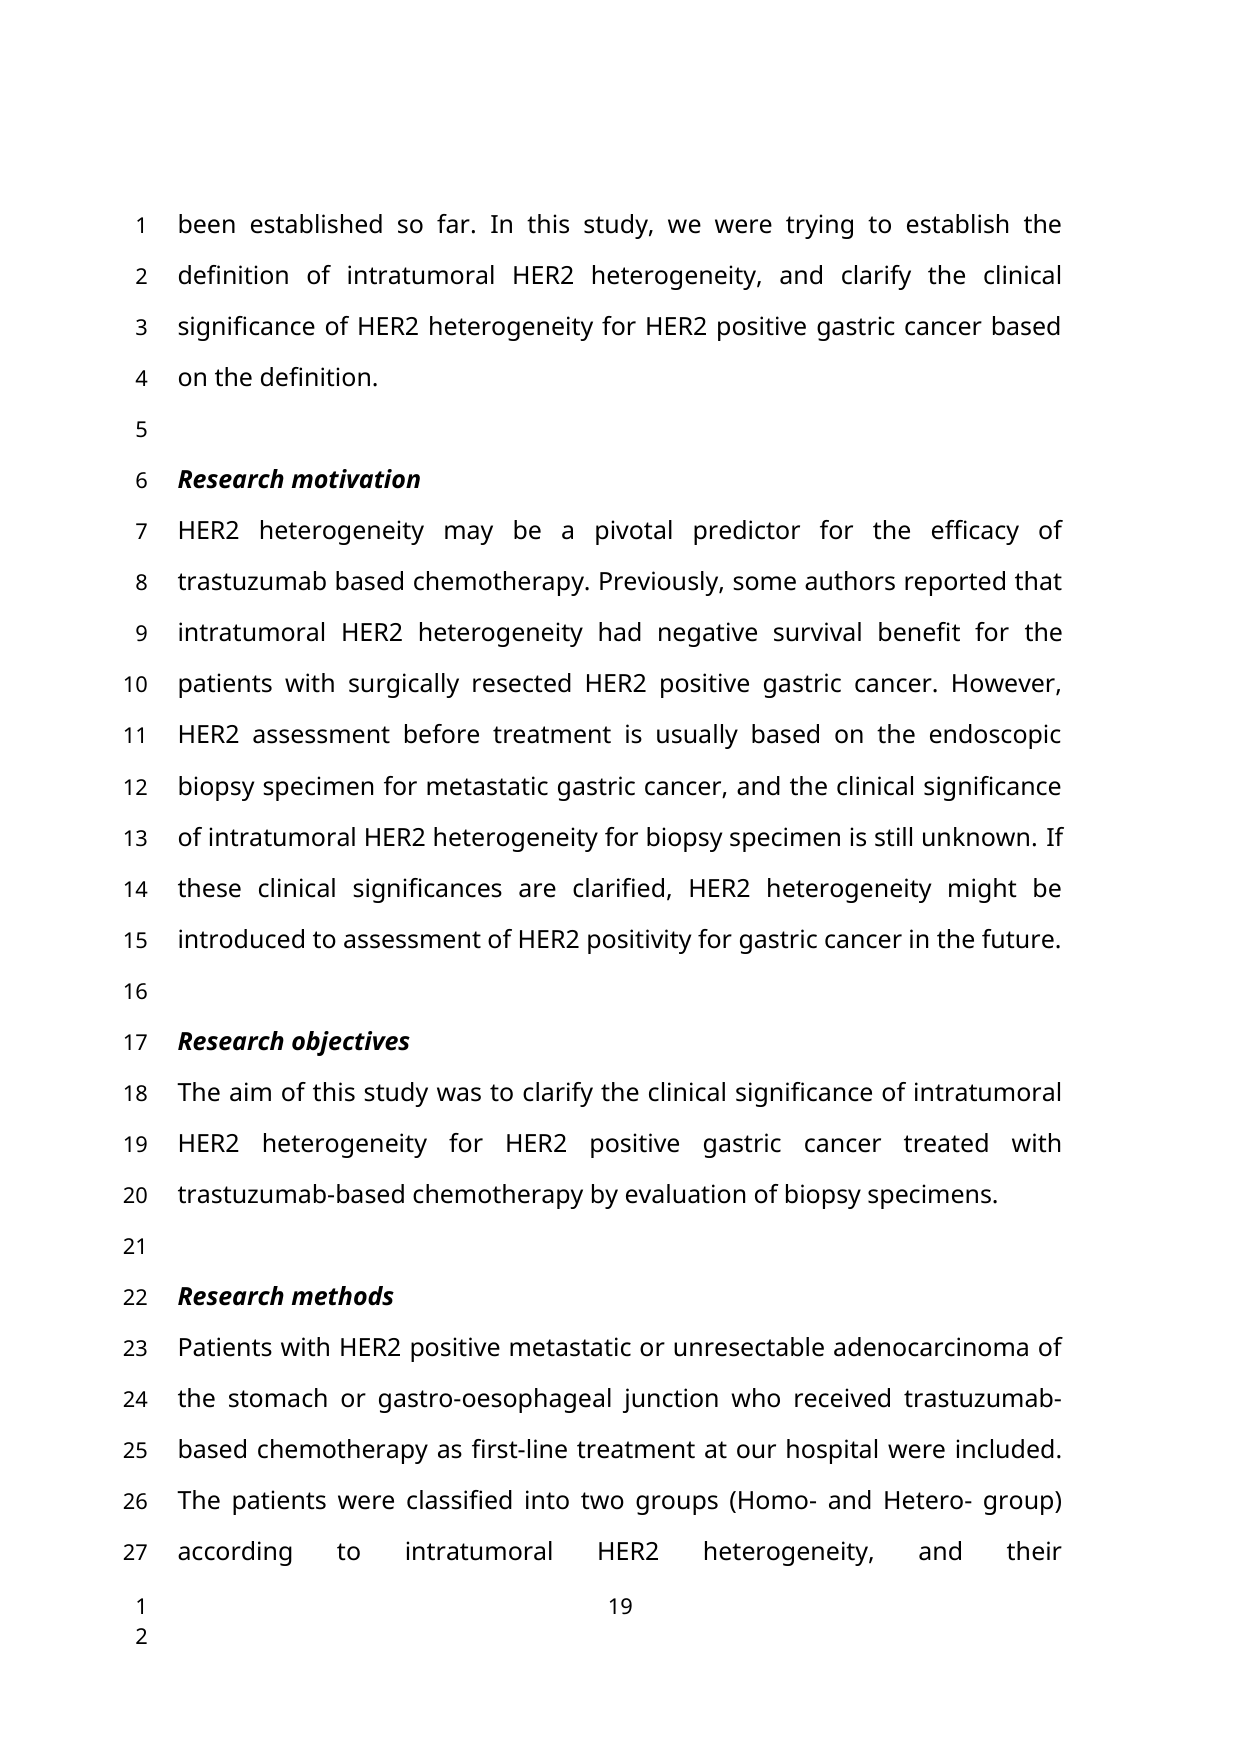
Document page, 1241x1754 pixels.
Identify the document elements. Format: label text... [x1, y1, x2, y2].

text Research methods [177, 1279, 1063, 1313]
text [177, 1330, 1063, 1568]
text Research motivation [177, 462, 1063, 496]
text The aim of this study was to clarify the clinical significance of intratumoral HER2 heterogeneity for HER2 positive gastric cancer treated with trastuzumab-based chemotherapy by evaluation of biopsy specimens. [177, 1074, 1063, 1211]
text HER2 heterogeneity may be a pivotal predictor for the efficacy of trastuzumab based chemotherapy. Previously, some authors reported that intratumoral HER2 heterogeneity had negative survival benefit for the patients with surgically resected HER2 positive gastric cancer. However, HER2 assessment before treatment is usually based on the endoscopic biopsy specimen for metastatic gastric cancer, and the clinical significance of intratumoral HER2 heterogeneity for biopsy specimen is still unknown. If these clinical significances are clarified, HER2 heterogeneity might be introduced to assessment of HER2 positivity for gastric cancer in the future. [177, 513, 1063, 955]
text Research objectives [177, 1023, 1063, 1057]
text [177, 207, 1063, 394]
